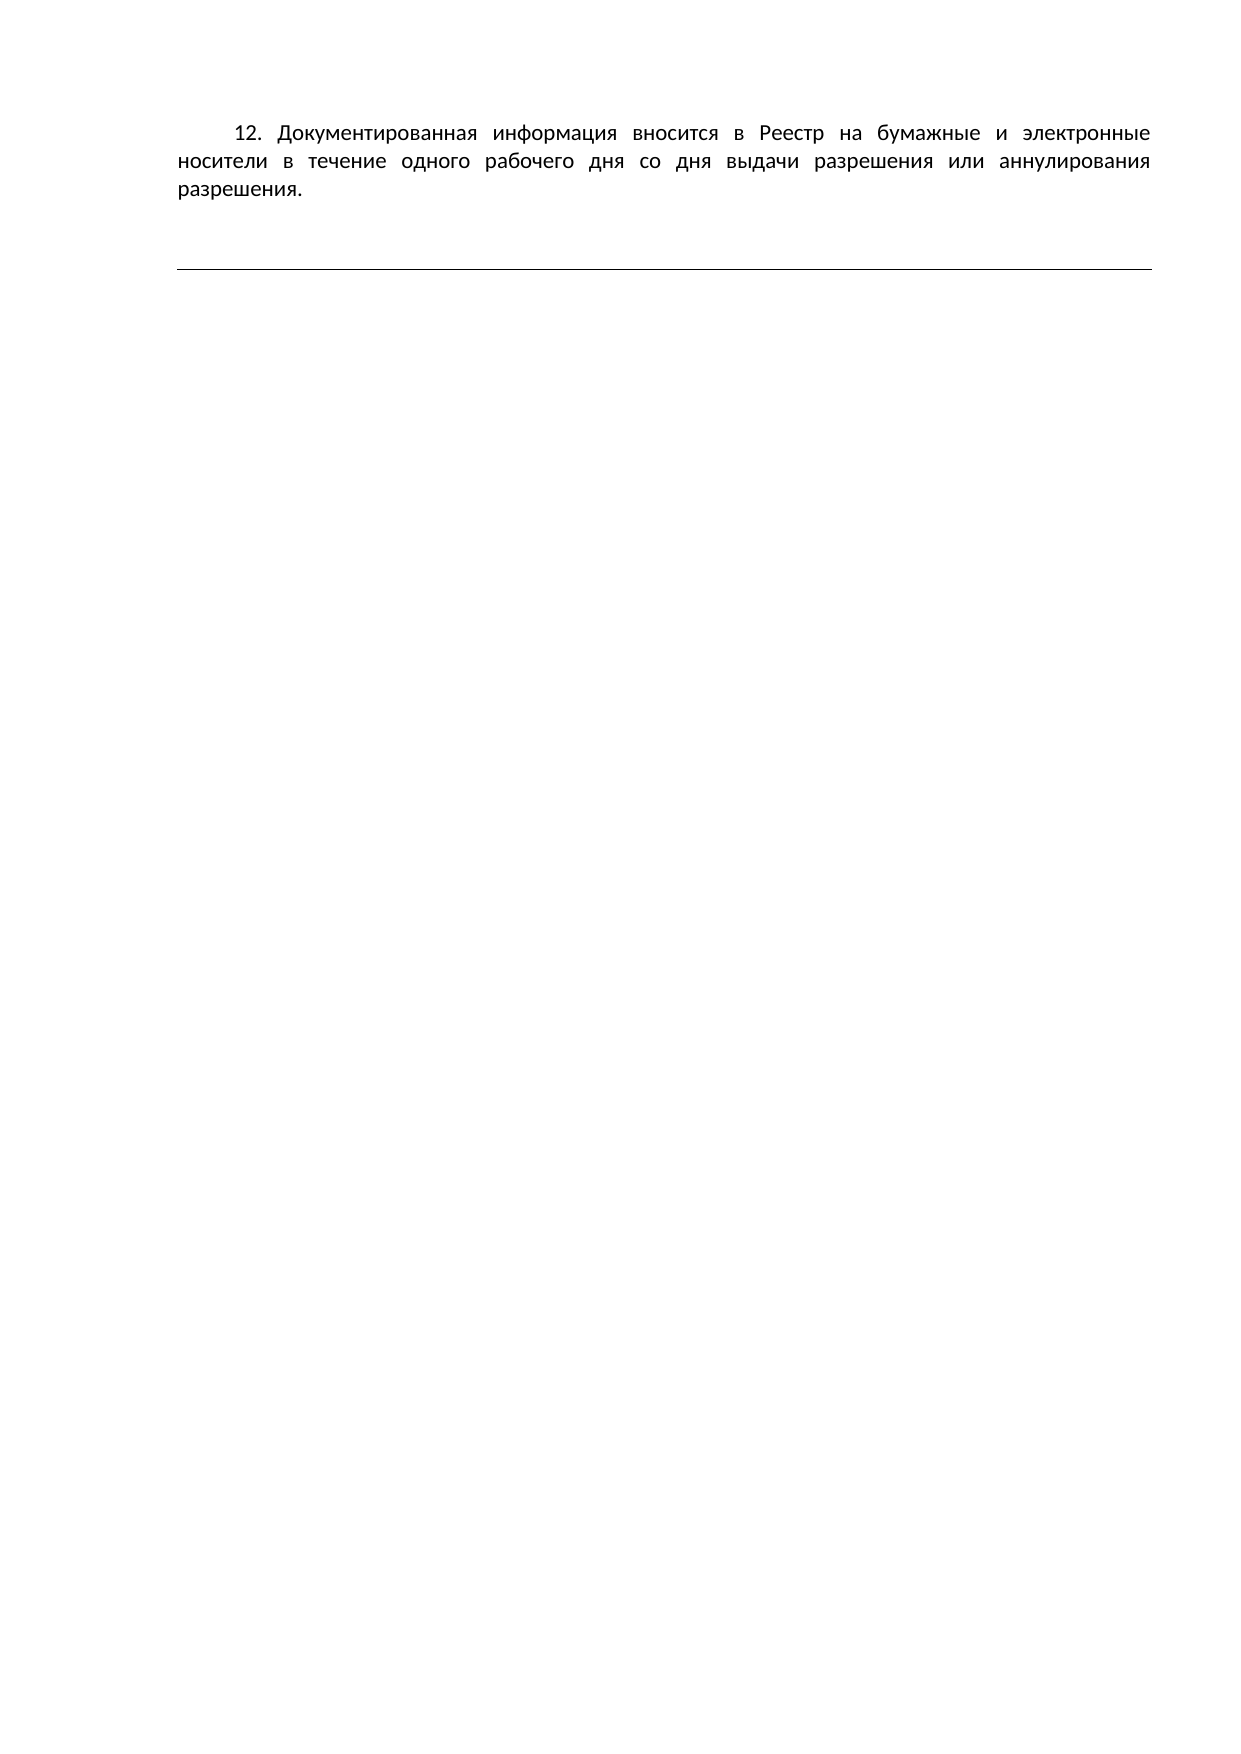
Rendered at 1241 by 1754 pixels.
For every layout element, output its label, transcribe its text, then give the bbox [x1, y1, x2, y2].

text 12. Документированная информация вносится в Реестр на бумажные и электронные носители в течение одного рабочего дня со дня выдачи разрешения или аннулирования разрешения. [177, 118, 1152, 202]
